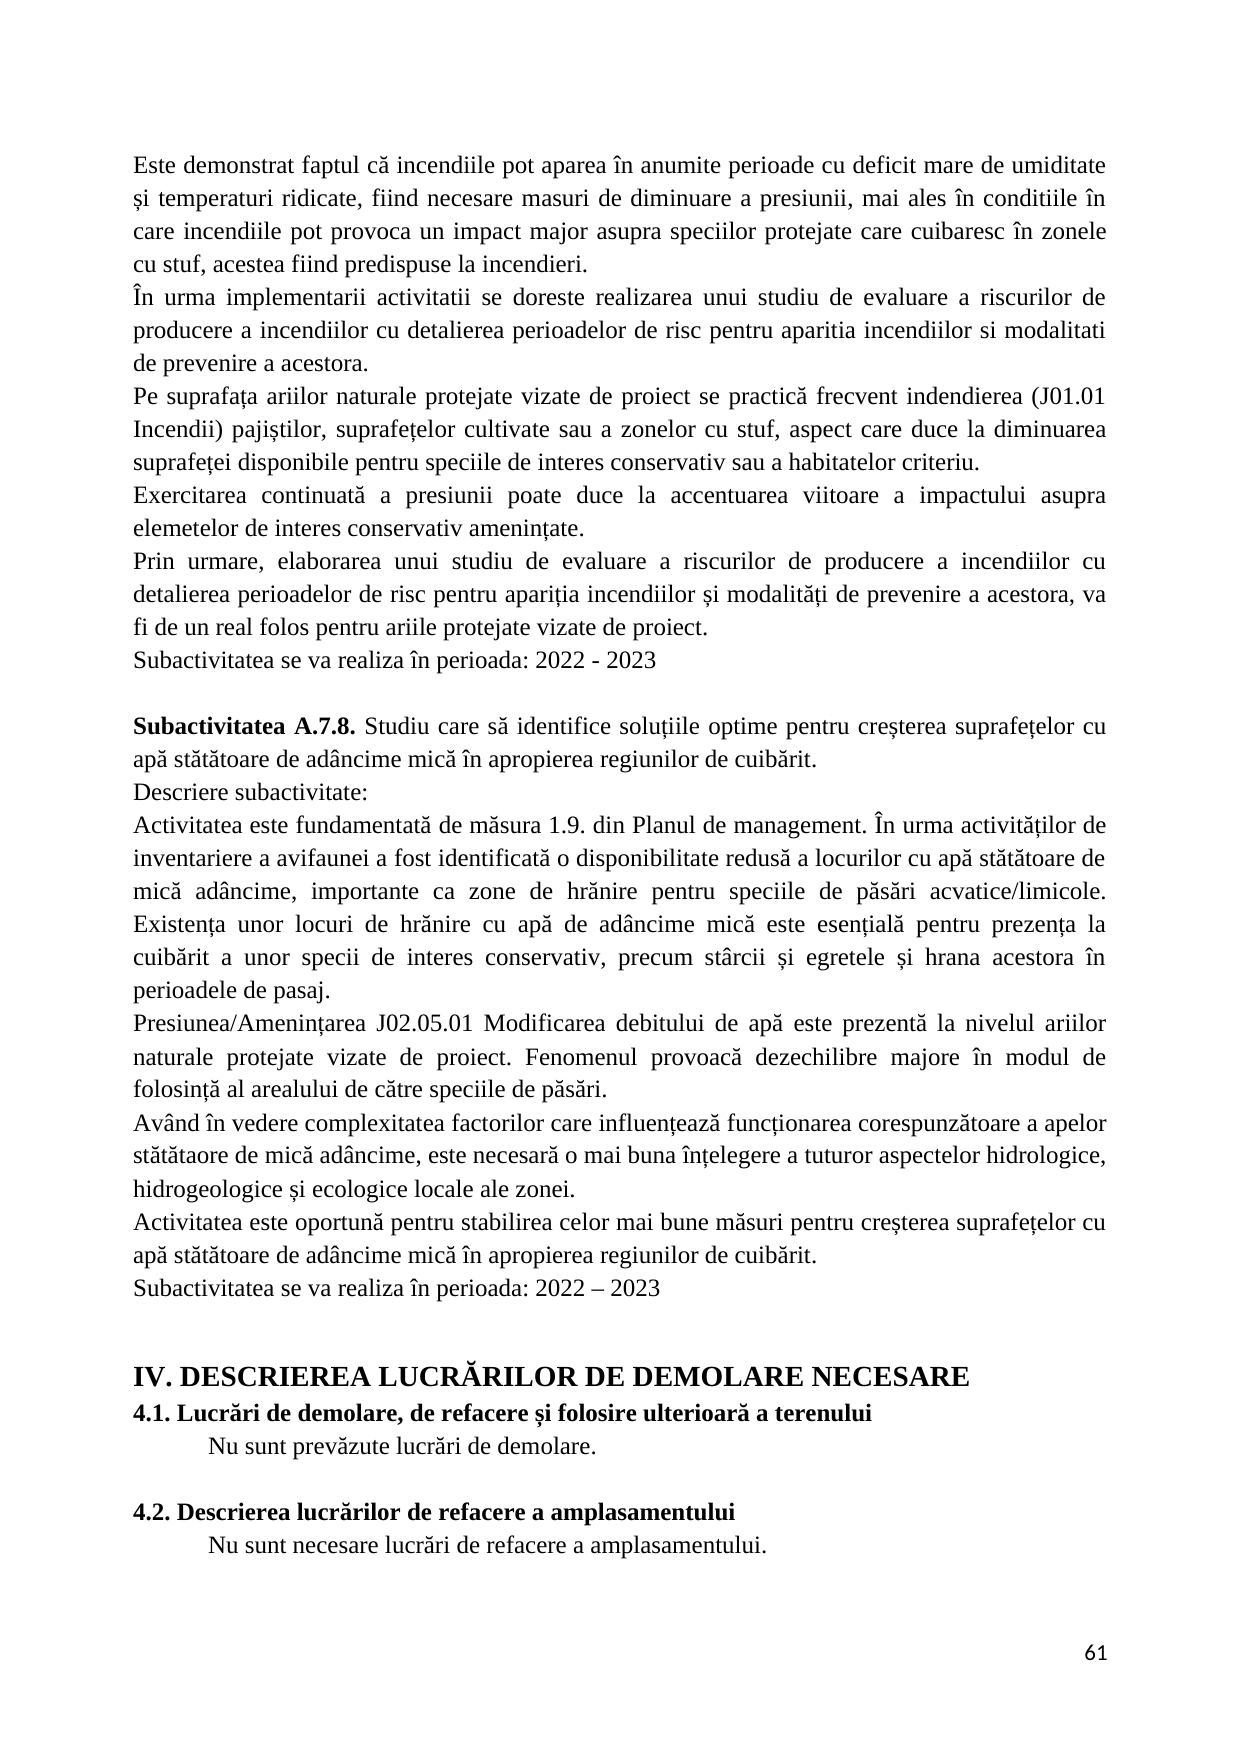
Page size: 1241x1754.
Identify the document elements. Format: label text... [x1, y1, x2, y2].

text Descriere subactivitate: [133, 777, 1107, 806]
subtitle IV. DESCRIEREA LUCRĂRILOR DE DEMOLARE NECESARE [133, 1359, 1107, 1393]
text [133, 150, 1107, 278]
text 4.2. Descrierea lucrărilor de refacere a amplasamentului [133, 1497, 1107, 1526]
text Subactivitatea se va realiza în perioada: 2022 – 2023 [133, 1273, 1107, 1301]
text Activitatea este fundamentată de măsura 1.9. din Planul de management. În urma activităților de inventariere a avifaunei a fost identificată o disponibilitate redusă a locurilor cu apă stătătoare de mică adâncime, importante ca zone de hrănire pentru speciile de păsări acvatice/limicole. Existența unor locuri de hrănire cu apă de adâncime mică este esențială pentru prezența la cuibărit a unor specii de interes conservativ, precum stârcii și egretele și hrana acestora în perioadele de pasaj. [133, 810, 1107, 1004]
text 4.1. Lucrări de demolare, de refacere și folosire ulterioară a terenului [133, 1398, 1107, 1427]
text Nu sunt prevăzute lucrări de demolare. [133, 1431, 1107, 1460]
text Subactivitatea se va realiza în perioada: 2022 - 2023 [133, 645, 1107, 674]
text Subactivitatea A.7.8. Studiu care să identifice soluțiile optime pentru creșterea suprafețelor cu apă stătătoare de adâncime mică în apropierea regiunilor de cuibărit. [133, 711, 1107, 773]
text Pe suprafața ariilor naturale protejate vizate de proiect se practică frecvent indendierea (J01.01 Incendii) pajiștilor, suprafețelor cultivate sau a zonelor cu stuf, aspect care duce la diminuarea suprafeței disponibile pentru speciile de interes conservativ sau a habitatelor criteriu. [133, 381, 1107, 476]
text Exercitarea continuată a presiunii poate duce la accentuarea viitoare a impactului asupra elemetelor de interes conservativ amenințate. [133, 480, 1107, 542]
text Nu sunt necesare lucrări de refacere a amplasamentului. [133, 1530, 1107, 1559]
text Prin urmare, elaborarea unui studiu de evaluare a riscurilor de producere a incendiilor cu detalierea perioadelor de risc pentru apariția incendiilor și modalități de prevenire a acestora, va fi de un real folos pentru ariile protejate vizate de proiect. [133, 546, 1107, 641]
text Având în vedere complexitatea factorilor care influențează funcționarea corespunzătoare a apelor stătătaore de mică adâncime, este necesară o mai buna înțelegere a tuturor aspectelor hidrologice, hidrogeologice și ecologice locale ale zonei. [133, 1108, 1107, 1202]
text Activitatea este oportună pentru stabilirea celor mai bune măsuri pentru creșterea suprafețelor cu apă stătătoare de adâncime mică în apropierea regiunilor de cuibărit. [133, 1207, 1107, 1268]
text În urma implementarii activitatii se doreste realizarea unui studiu de evaluare a riscurilor de producere a incendiilor cu detalierea perioadelor de risc pentru aparitia incendiilor si modalitati de prevenire a acestora. [133, 282, 1107, 377]
text Presiunea/Amenințarea J02.05.01 Modificarea debitului de apă este prezentă la nivelul ariilor naturale protejate vizate de proiect. Fenomenul provoacă dezechilibre majore în modul de folosință al arealului de către speciile de păsări. [133, 1008, 1107, 1103]
